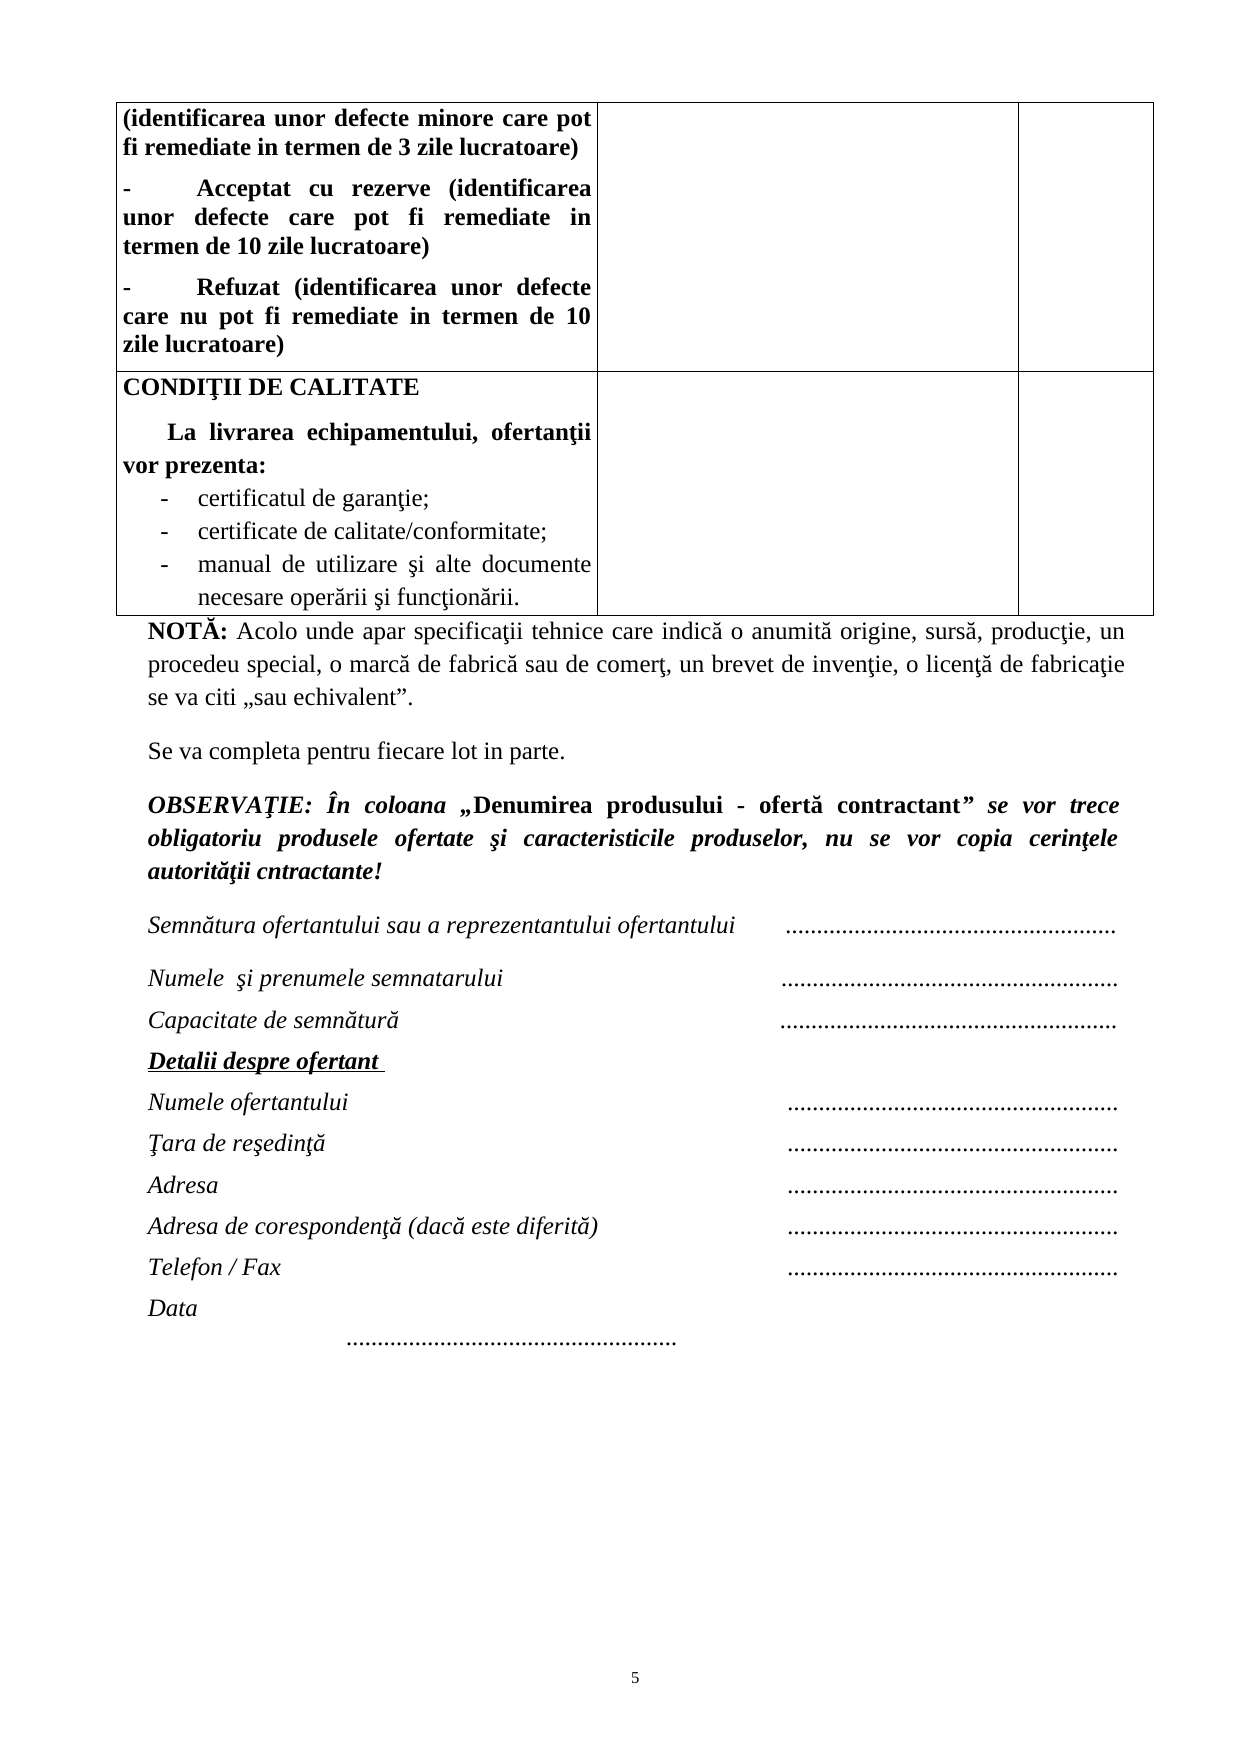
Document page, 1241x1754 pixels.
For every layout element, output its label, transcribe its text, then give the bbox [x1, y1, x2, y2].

text Semnătura ofertantului sau a reprezentantului ofertantului ..................................................... [148, 910, 1122, 938]
text Ţara de reşedinţă ..................................................... [148, 1128, 1122, 1157]
text Numele ofertantului ..................................................... [148, 1087, 1122, 1116]
text Capacitate de semnătură ...................................................... [148, 1005, 1122, 1033]
table_cell [598, 372, 1018, 615]
text Adresa ..................................................... [148, 1170, 1122, 1198]
text OBSERVAŢIE: În coloana „Denumirea produsului - ofertă contractant” se vor trece obligatoriu produsele ofertate şi caracteristicile produselor, nu se vor copia cerinţele autorităţii cntractante! [148, 790, 1122, 884]
table_cell CONDIŢII DE CALITATE La livrarea echipamentului, ofertanţii vor prezenta: certificatul de garanţie; certificate de calitate/conformitate; manual de utilizare şi alte documente necesare operării şi funcţionării. [117, 372, 597, 615]
table_cell [598, 103, 1018, 371]
text Telefon / Fax ..................................................... [148, 1252, 1122, 1281]
text Numele şi prenumele semnatarului ...................................................... [148, 963, 1122, 992]
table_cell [117, 103, 597, 371]
table_cell [1019, 103, 1153, 371]
text NOTĂ: Acolo unde apar specificaţii tehnice care indică o anumită origine, sursă, producţie, un procedeu special, o marcă de fabrică sau de comerţ, un brevet de invenţie, o licenţă de fabricaţie se va citi „sau echivalent”. [148, 616, 1126, 711]
table_cell [1019, 372, 1153, 615]
text Se va completa pentru fiecare lot in parte. [148, 736, 1126, 765]
text Data ..................................................... [148, 1293, 1122, 1351]
text Adresa de corespondenţă (dacă este diferită) ..................................................... [148, 1211, 1122, 1240]
text Detalii despre ofertant [148, 1046, 1122, 1075]
